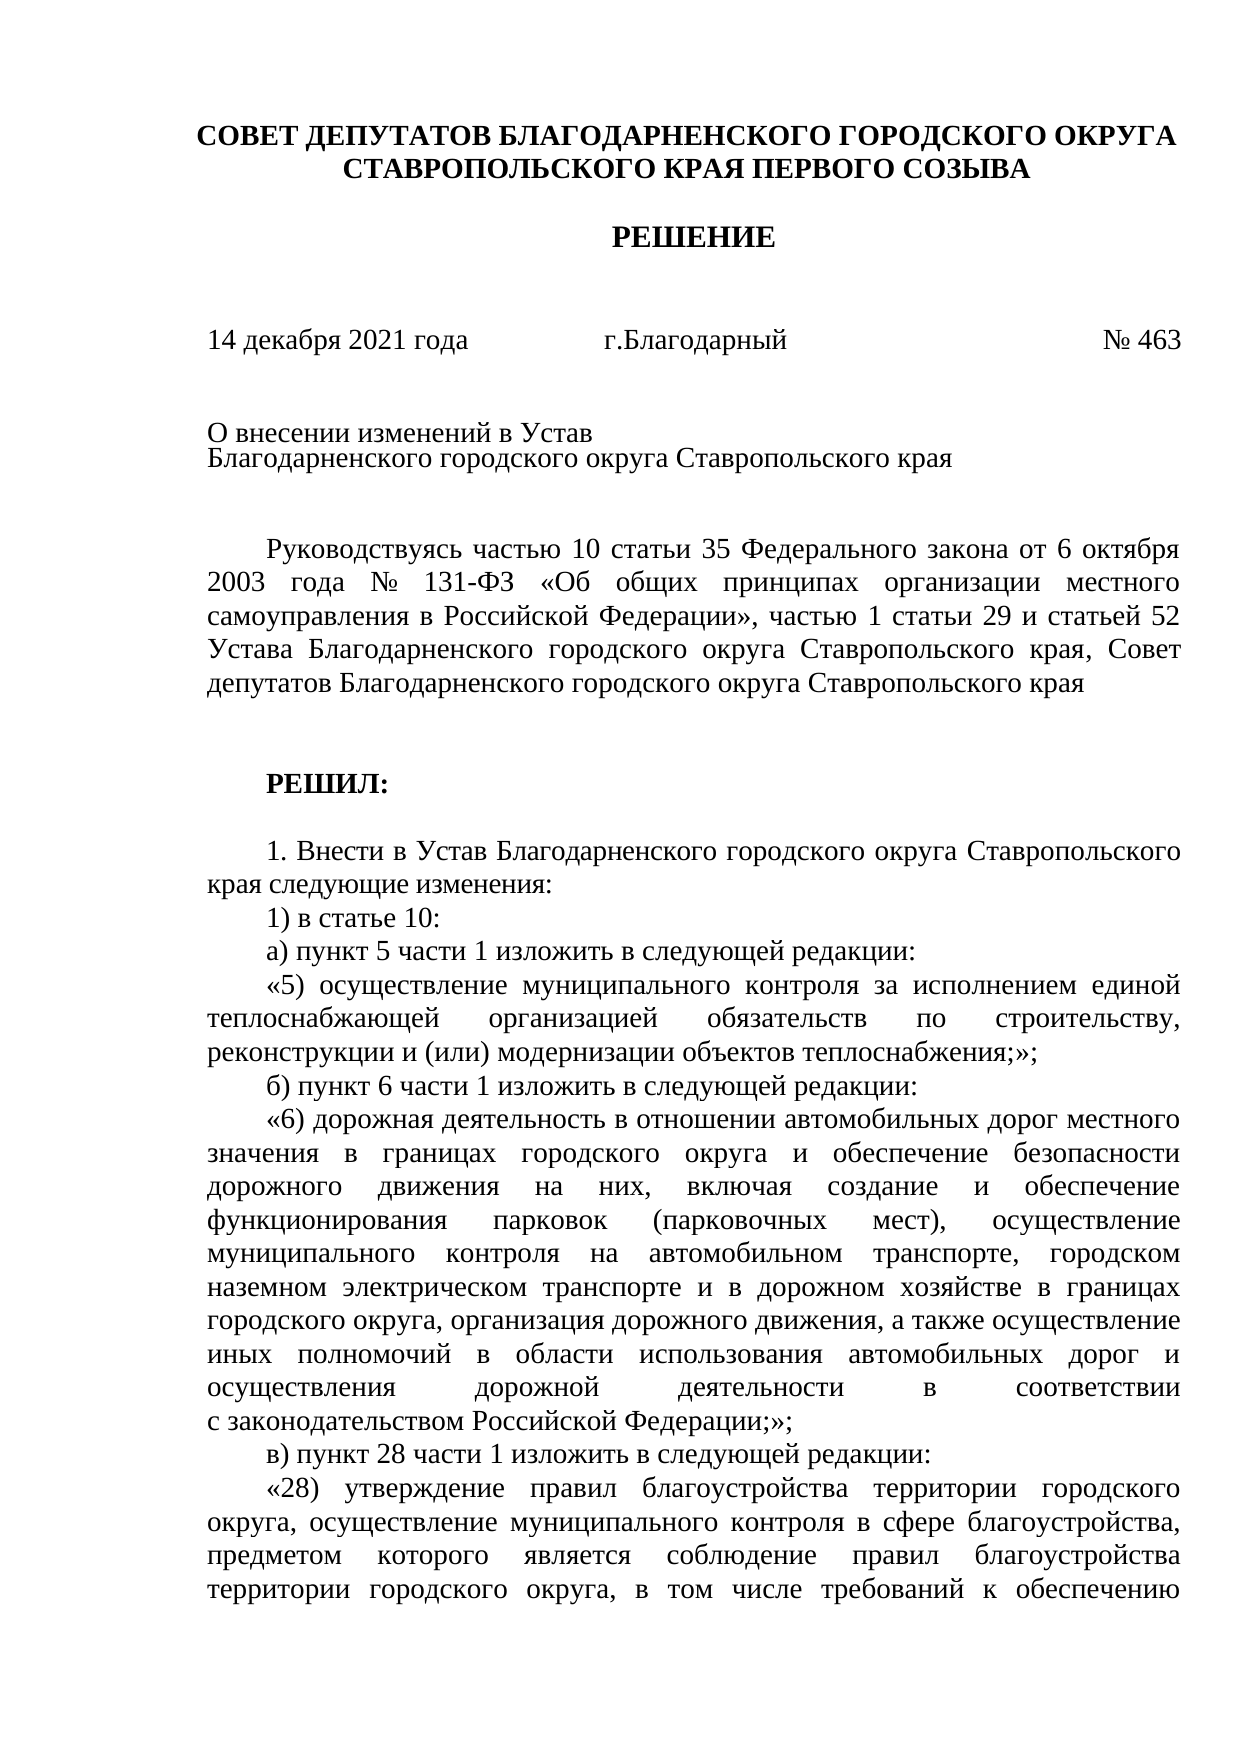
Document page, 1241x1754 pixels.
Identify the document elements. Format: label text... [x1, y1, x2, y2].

list 1) в статье 10: [266, 900, 1181, 933]
table_header 14 декабря 2021 года [196, 322, 501, 355]
table_header г.Благодарный [501, 322, 890, 355]
text Благодарненского городского округа Ставропольского края [207, 447, 1181, 472]
list а) пункт 5 части 1 изложить в следующей редакции: [207, 933, 1181, 967]
table_header № 463 [890, 322, 1193, 355]
text СОВЕТ ДЕПУТАТОВ БЛАГОДАРНЕНСКОГО ГОРОДСКОГО ОКРУГА СТАВРОПОЛЬСКОГО КРАЯ ПЕРВОГО СОЗЫВА [192, 118, 1181, 185]
text РЕШИЛ: [207, 766, 1181, 799]
list б) пункт 6 части 1 изложить в следующей редакции: [207, 1068, 1181, 1101]
title 1. Внести в Устав Благодарненского городского округа Ставропольского края следующие изменения: [207, 833, 1181, 900]
text Руководствуясь частью 10 статьи 35 Федерального закона от 6 октября 2003 года № 131-ФЗ «Об общих принципах организации местного самоуправления в Российской Федерации», частью 1 статьи 29 и статьей 52 Устава Благодарненского городского округа Ставропольского края, Совет депутатов Благодарненского городского округа Ставропольского края [207, 531, 1181, 699]
text О внесении изменений в Устав [207, 422, 1181, 447]
text РЕШЕНИЕ [207, 219, 1181, 255]
list в) пункт 28 части 1 изложить в следующей редакции: [207, 1437, 1181, 1470]
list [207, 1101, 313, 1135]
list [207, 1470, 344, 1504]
list «5) осуществление муниципального контроля за исполнением единой теплоснабжающей организацией обязательств по строительству, реконструкции и (или) модернизации объектов теплоснабжения;»; [207, 967, 1181, 1068]
